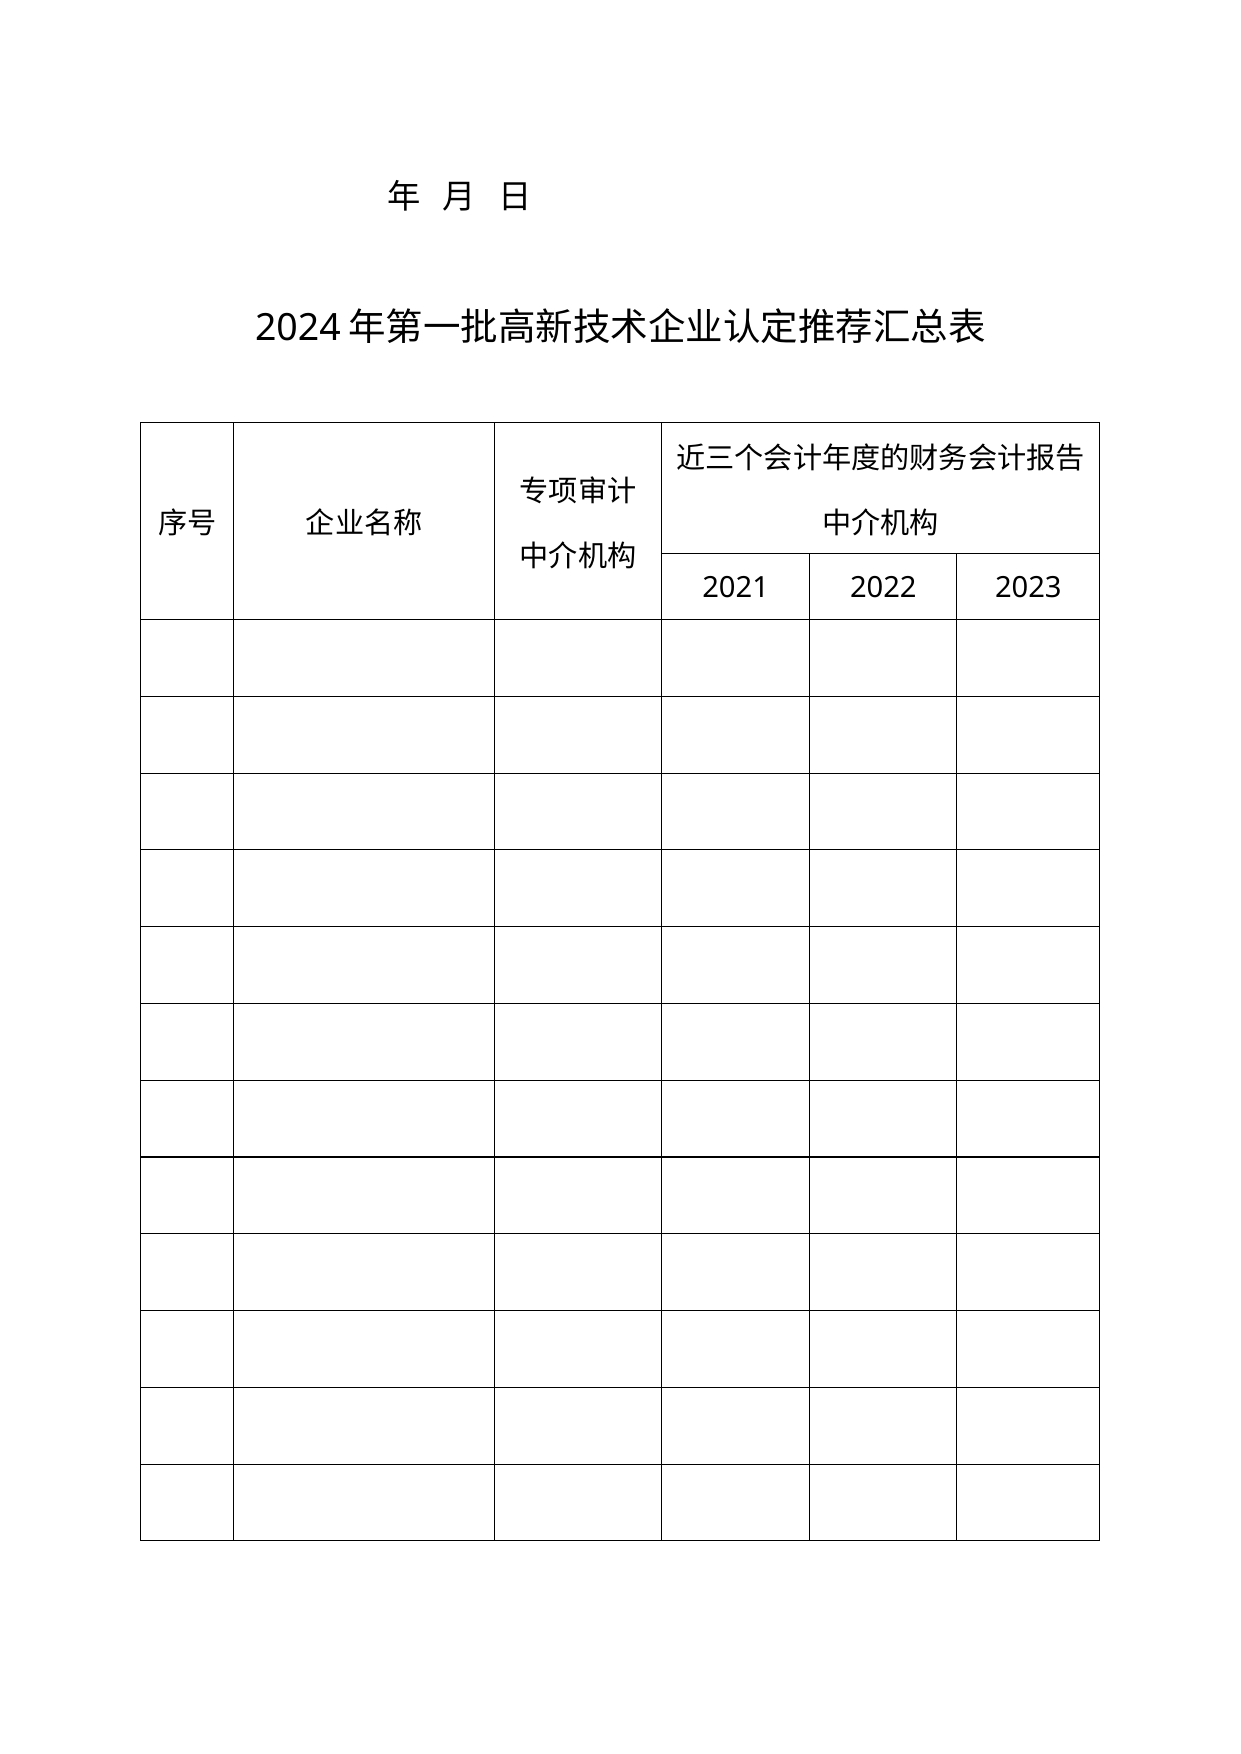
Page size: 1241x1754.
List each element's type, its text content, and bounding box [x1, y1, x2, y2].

table_cell [141, 1465, 233, 1540]
table_cell [234, 697, 494, 773]
table_cell [662, 1465, 809, 1540]
table_cell [957, 697, 1099, 773]
table_cell [234, 1465, 494, 1540]
table_cell [495, 927, 661, 1003]
table_cell [141, 620, 233, 696]
table_cell [662, 850, 809, 926]
table_cell [662, 1158, 809, 1233]
table_cell [495, 774, 661, 849]
table_cell [234, 850, 494, 926]
table_cell [662, 620, 809, 696]
table_cell [957, 620, 1099, 696]
table_cell [662, 1081, 809, 1156]
table_cell [662, 927, 809, 1003]
table_cell [957, 1234, 1099, 1310]
table_header 序号 [141, 423, 233, 619]
table_cell [495, 1234, 661, 1310]
table_cell [234, 1234, 494, 1310]
table_cell [957, 850, 1099, 926]
text 2024年第一批高新技术企业认定推荐汇总表 [187, 292, 1053, 357]
table_cell [234, 1004, 494, 1080]
table_cell [810, 1388, 956, 1463]
table_cell [662, 1004, 809, 1080]
table_cell [141, 850, 233, 926]
table_header 企业名称 [234, 423, 494, 619]
table_cell 2021 [662, 554, 809, 619]
table_cell [495, 697, 661, 773]
table_cell [495, 850, 661, 926]
table_cell [662, 697, 809, 773]
table_cell [141, 774, 233, 849]
table_cell [810, 774, 956, 849]
table_cell [495, 1004, 661, 1080]
table_cell [957, 1388, 1099, 1463]
table_cell [234, 927, 494, 1003]
table_cell [141, 1388, 233, 1463]
table_cell [810, 1234, 956, 1310]
table_cell [141, 1004, 233, 1080]
table_cell [810, 697, 956, 773]
table_header 专项审计 中介机构 [495, 423, 661, 619]
table_cell [495, 1388, 661, 1463]
table_cell [810, 850, 956, 926]
text 年 月 日 [187, 162, 1053, 227]
table_cell 2022 [810, 554, 956, 619]
table_cell [957, 927, 1099, 1003]
table_cell [957, 1158, 1099, 1233]
table_cell [234, 1158, 494, 1233]
table_cell [810, 620, 956, 696]
table_cell [141, 927, 233, 1003]
table_cell [141, 1158, 233, 1233]
table_cell [957, 774, 1099, 849]
table_cell [662, 774, 809, 849]
table_cell [141, 1234, 233, 1310]
table_cell [234, 774, 494, 849]
table_cell [810, 1158, 956, 1233]
table_cell [662, 1311, 809, 1387]
table_cell [495, 1081, 661, 1156]
table_cell [810, 1311, 956, 1387]
table_cell [495, 1158, 661, 1233]
table_cell [234, 620, 494, 696]
table_cell [234, 1081, 494, 1156]
table_cell [495, 1311, 661, 1387]
table_cell [957, 1465, 1099, 1540]
table_cell [662, 1234, 809, 1310]
table_cell [495, 1465, 661, 1540]
table_cell [141, 1081, 233, 1156]
table_cell [810, 1004, 956, 1080]
table_cell [957, 1081, 1099, 1156]
table_cell [810, 927, 956, 1003]
table_cell [234, 1311, 494, 1387]
table_cell [495, 620, 661, 696]
table_header 近三个会计年度的财务会计报告中介机构 [662, 423, 1099, 553]
table_cell 2023 [957, 554, 1099, 619]
table_cell [141, 697, 233, 773]
table_cell [957, 1311, 1099, 1387]
table_cell [810, 1081, 956, 1156]
table_cell [234, 1388, 494, 1463]
table_cell [810, 1465, 956, 1540]
table_cell [662, 1388, 809, 1463]
table_cell [141, 1311, 233, 1387]
table_cell [957, 1004, 1099, 1080]
